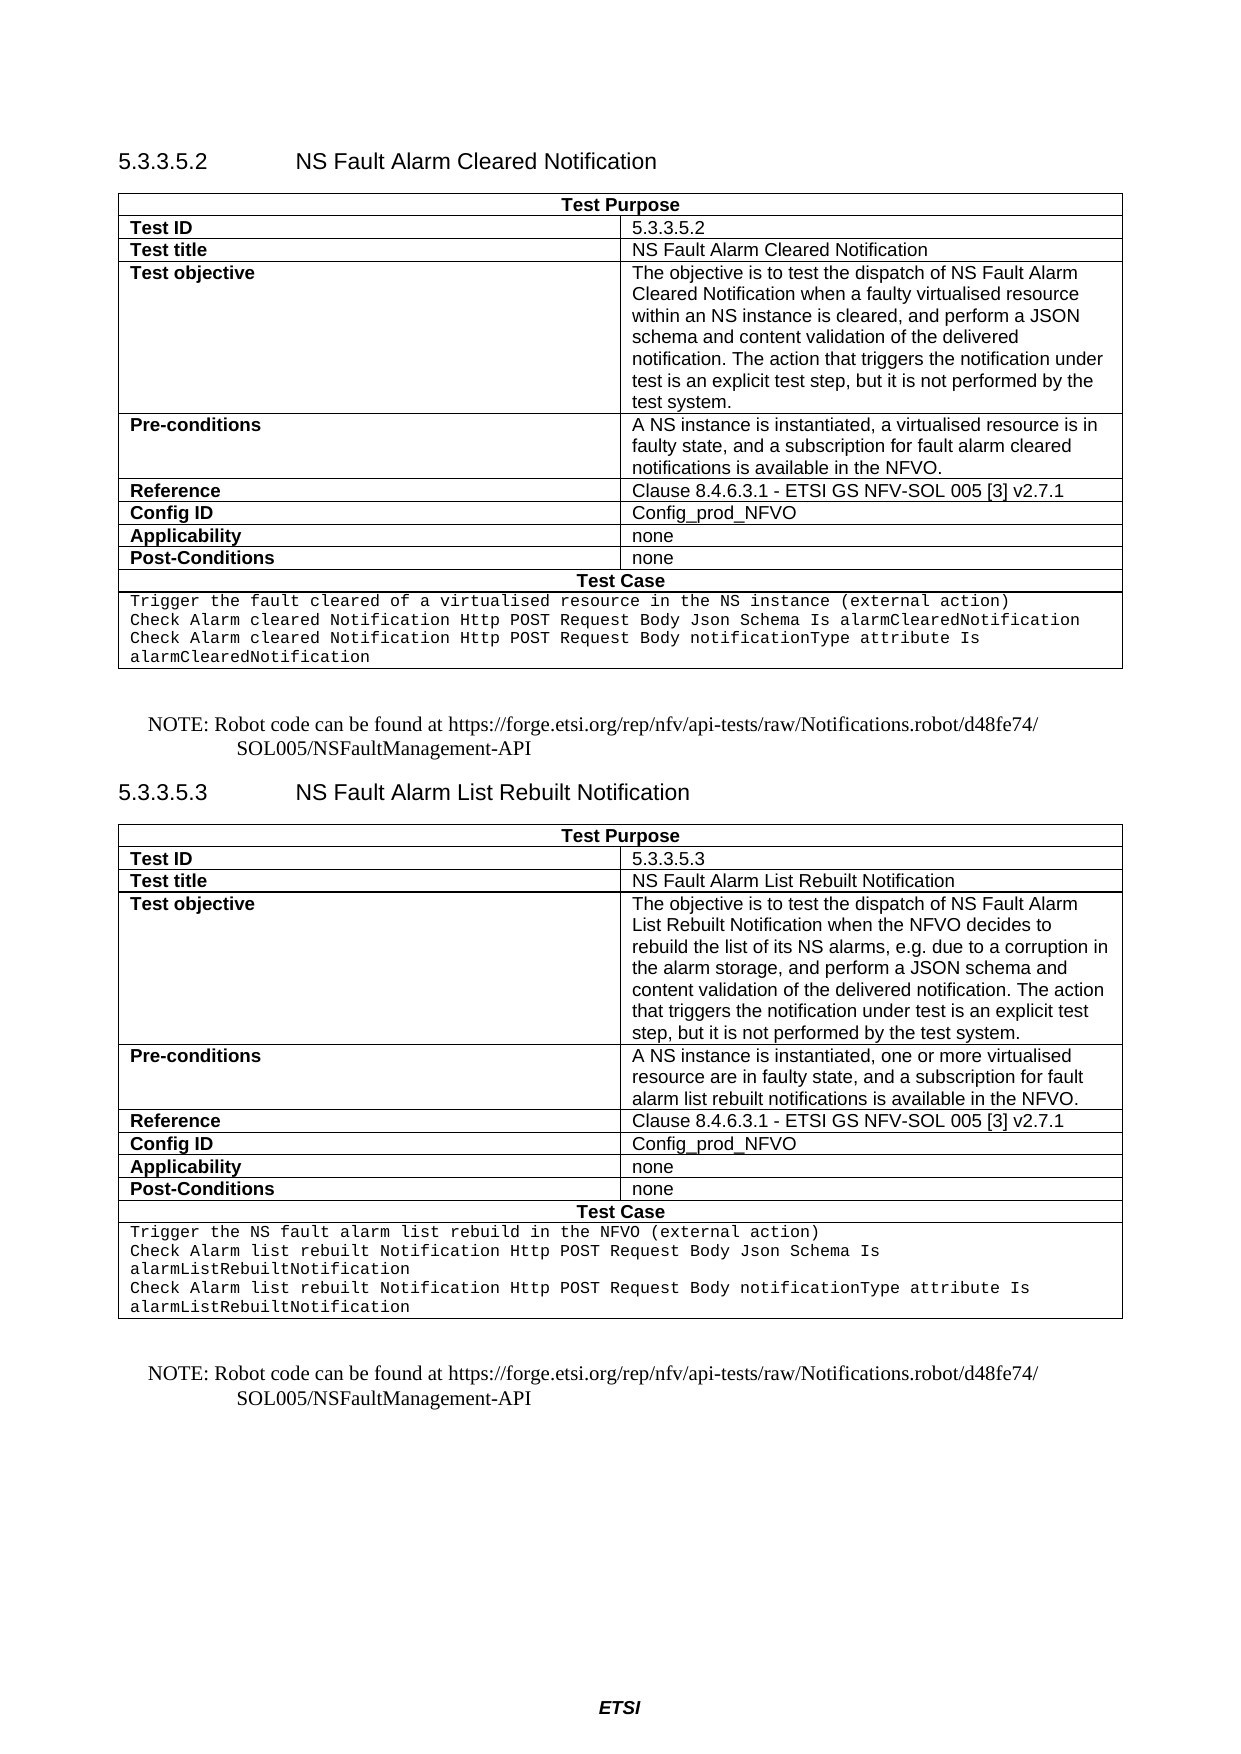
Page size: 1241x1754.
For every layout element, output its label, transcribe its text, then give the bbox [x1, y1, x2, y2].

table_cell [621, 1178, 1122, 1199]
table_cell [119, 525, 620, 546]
text NOTE: Robot code can be found at https://forge.etsi.org/rep/nfv/api-tests/raw/Notifications.robot/d48fe74/SOL005/NSFaultManagement-API [148, 1361, 1122, 1409]
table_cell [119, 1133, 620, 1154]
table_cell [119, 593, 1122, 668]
text NOTE: Robot code can be found at https://forge.etsi.org/rep/nfv/api-tests/raw/Notifications.robot/d48fe74/SOL005/NSFaultManagement-API [148, 712, 1122, 760]
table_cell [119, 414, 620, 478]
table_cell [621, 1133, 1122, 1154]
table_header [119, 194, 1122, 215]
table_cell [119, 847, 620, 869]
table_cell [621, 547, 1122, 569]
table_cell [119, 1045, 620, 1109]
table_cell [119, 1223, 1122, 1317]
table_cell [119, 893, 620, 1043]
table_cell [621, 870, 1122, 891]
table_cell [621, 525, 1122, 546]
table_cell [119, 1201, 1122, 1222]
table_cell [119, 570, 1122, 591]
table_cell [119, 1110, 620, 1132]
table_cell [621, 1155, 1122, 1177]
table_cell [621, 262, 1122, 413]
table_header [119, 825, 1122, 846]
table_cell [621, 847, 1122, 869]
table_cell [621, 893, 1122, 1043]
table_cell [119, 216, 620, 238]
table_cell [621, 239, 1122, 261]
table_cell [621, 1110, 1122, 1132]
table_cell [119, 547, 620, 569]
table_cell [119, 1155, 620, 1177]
subtitle 5.3.3.5.2 NS Fault Alarm Cleared Notification [118, 148, 1122, 174]
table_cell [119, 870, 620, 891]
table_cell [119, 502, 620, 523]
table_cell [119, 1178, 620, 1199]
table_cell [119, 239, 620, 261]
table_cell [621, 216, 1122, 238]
subtitle 5.3.3.5.3 NS Fault Alarm List Rebuilt Notification [118, 778, 1122, 805]
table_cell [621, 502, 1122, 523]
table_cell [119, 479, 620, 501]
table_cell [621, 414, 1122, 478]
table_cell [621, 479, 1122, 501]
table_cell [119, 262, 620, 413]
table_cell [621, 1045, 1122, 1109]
